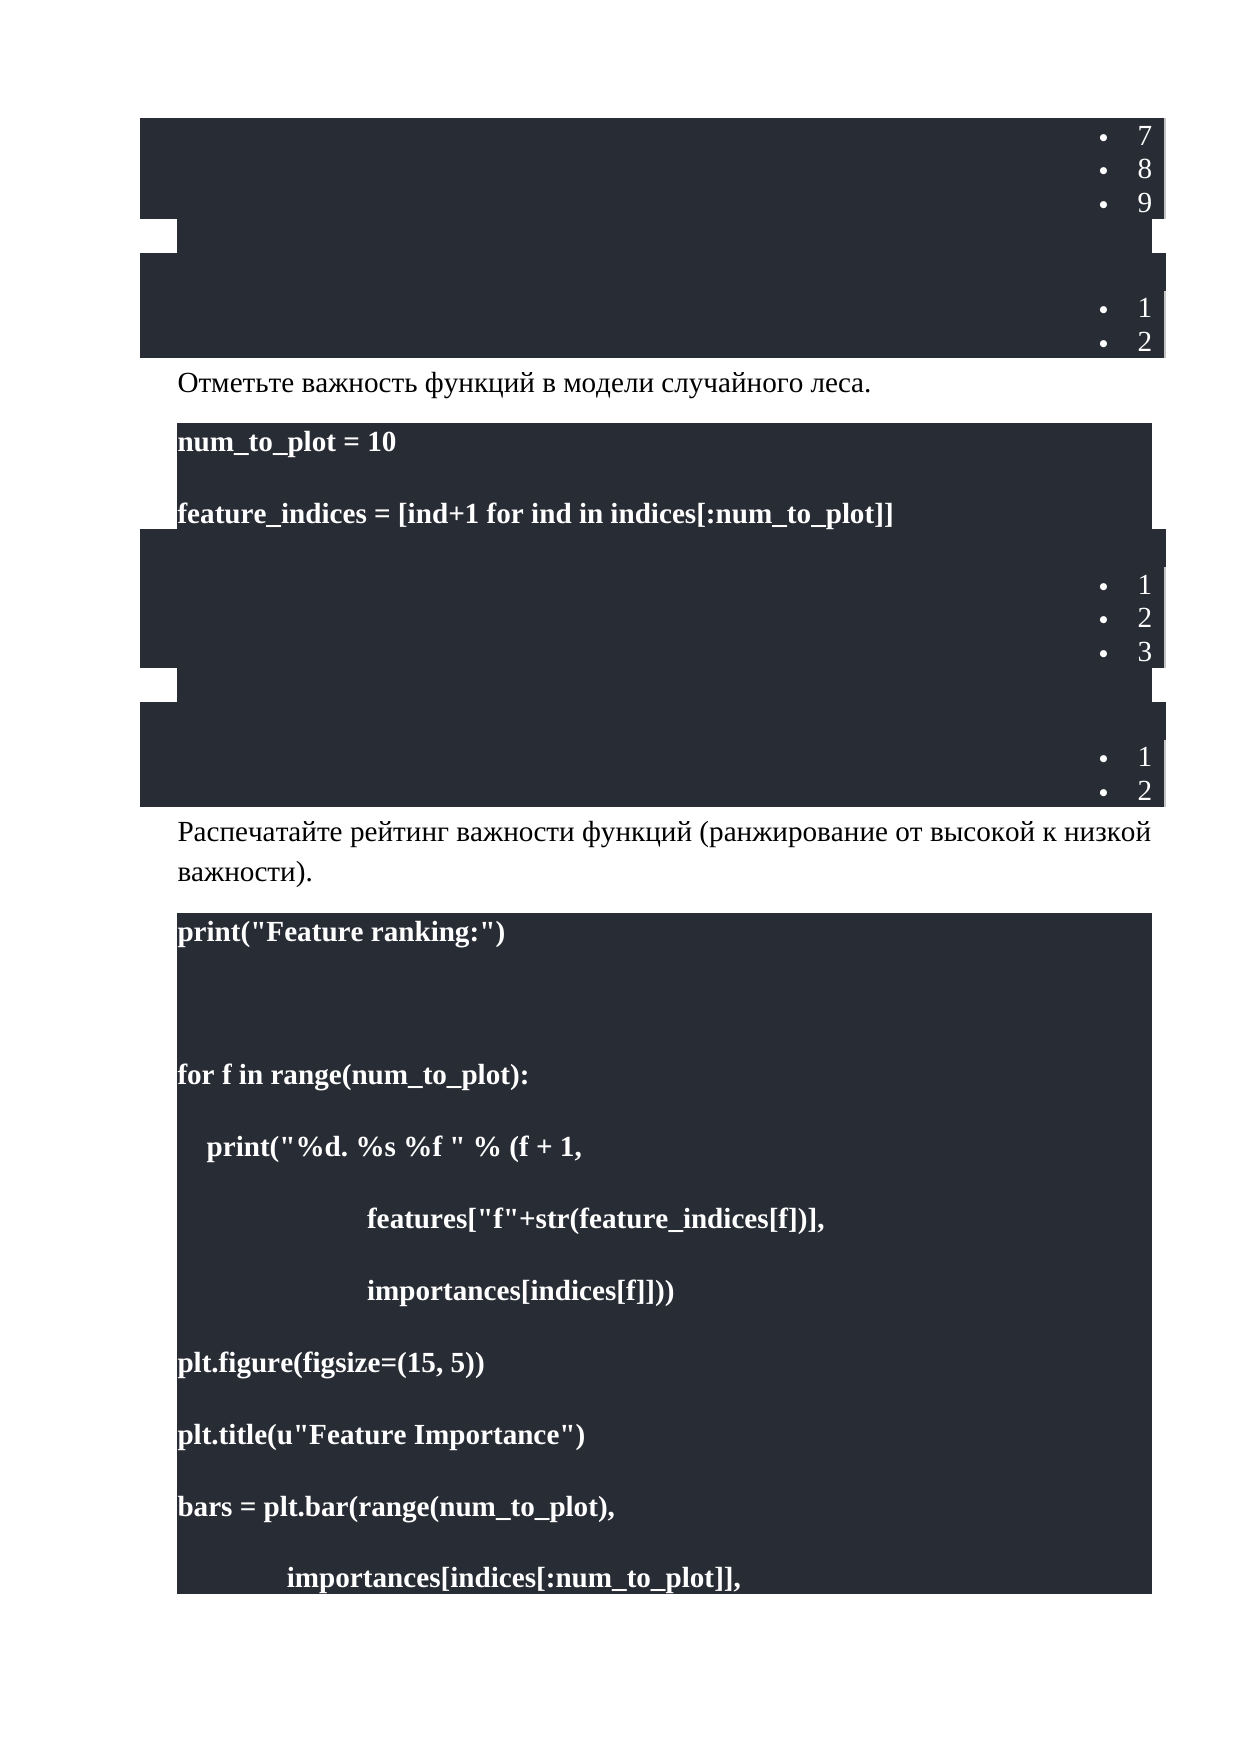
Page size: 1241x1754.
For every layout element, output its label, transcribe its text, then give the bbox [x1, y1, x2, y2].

list 8 [140, 152, 1164, 185]
list 1 [140, 739, 1165, 773]
text num_to_plot = 10 [177, 423, 1152, 458]
text for f in range(num_to_plot): [177, 1057, 1152, 1091]
list 9 [140, 185, 1164, 219]
text features["f"+str(feature_indices[f])], [177, 1200, 1152, 1235]
text Отметьте важность функций в модели случайного леса. [177, 358, 1152, 398]
list 2 [140, 773, 1164, 807]
text importances[indices[:num_to_plot]], [177, 1560, 1152, 1594]
text print("%d. %s %f " % (f + 1, [177, 1128, 1152, 1163]
text bars = plt.bar(range(num_to_plot), [177, 1488, 1152, 1522]
list 1 [140, 291, 1164, 324]
text plt.title(u"Feature Importance") [177, 1416, 1152, 1450]
text print("Feature ranking:") [177, 913, 1152, 947]
text importances[indices[f]])) [177, 1272, 1152, 1307]
list 2 [140, 324, 1164, 358]
text plt.figure(figsize=(15, 5)) [177, 1344, 1152, 1378]
list 1 [140, 567, 1164, 601]
text Распечатайте рейтинг важности функций (ранжирование от высокой к низкой важности). [177, 807, 1152, 888]
text feature_indices = [ind+1 for ind in indices[:num_to_plot]] [177, 495, 1152, 529]
list 7 [140, 118, 1164, 152]
list 2 [140, 601, 1164, 634]
list 3 [140, 634, 1164, 668]
